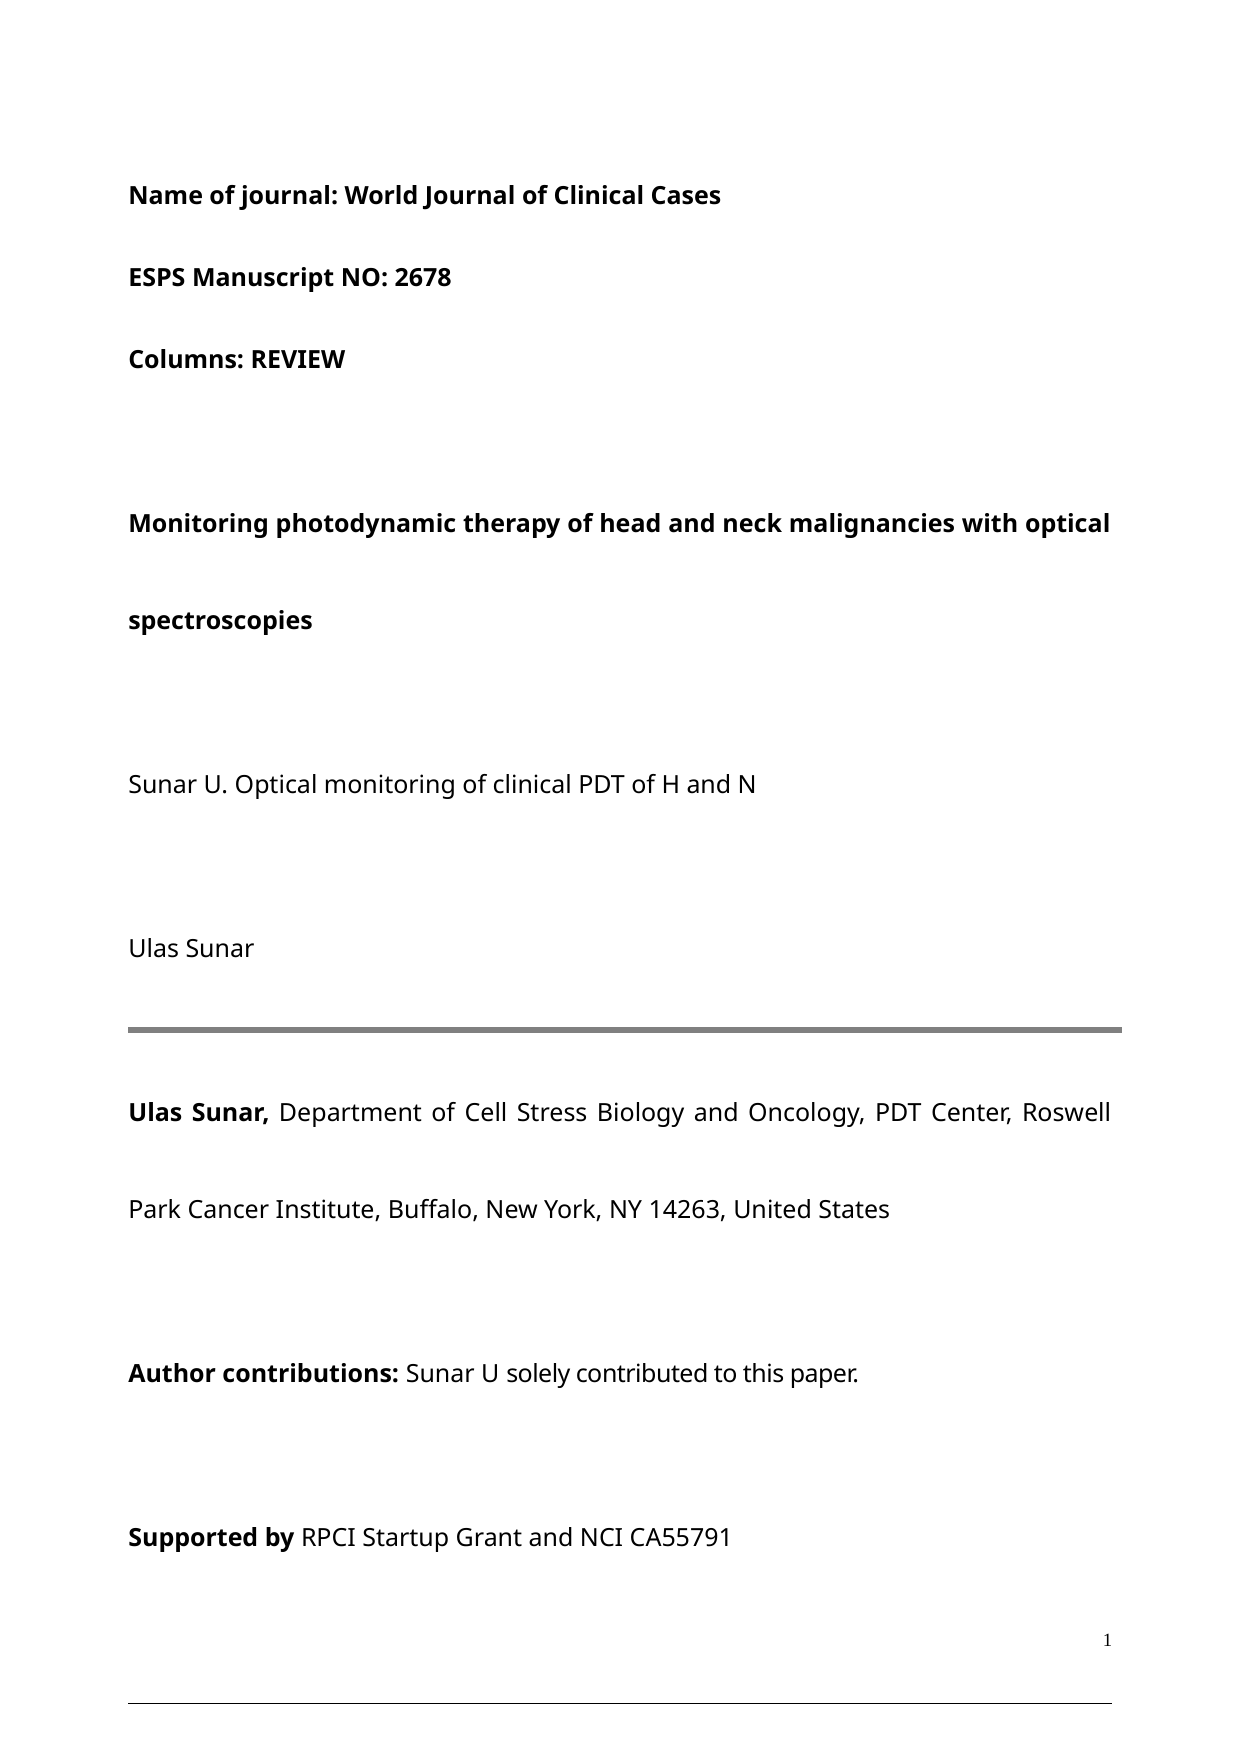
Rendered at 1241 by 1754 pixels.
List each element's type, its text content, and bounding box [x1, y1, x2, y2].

text Supported by RPCI Startup Grant and NCI CA55791 [128, 1505, 1112, 1570]
text Columns: REVIEW [128, 326, 1112, 391]
text Sunar U. Optical monitoring of clinical PDT of H and N [128, 751, 1112, 816]
text Author contributions: Sunar U solely contributed to this paper. [128, 1341, 1112, 1406]
text Name of journal: World Journal of Clinical Cases [128, 162, 1112, 227]
text Ulas Sunar, Department of Cell Stress Biology and Oncology, PDT Center, Roswell Park Cancer Institute, Buffalo, New York, NY 14263, United States [128, 1079, 1112, 1242]
text Ulas Sunar [128, 915, 1112, 980]
text ESPS Manuscript NO: 2678 [128, 244, 1112, 309]
text Monitoring photodynamic therapy of head and neck malignancies with optical spectroscopies [128, 490, 1112, 652]
